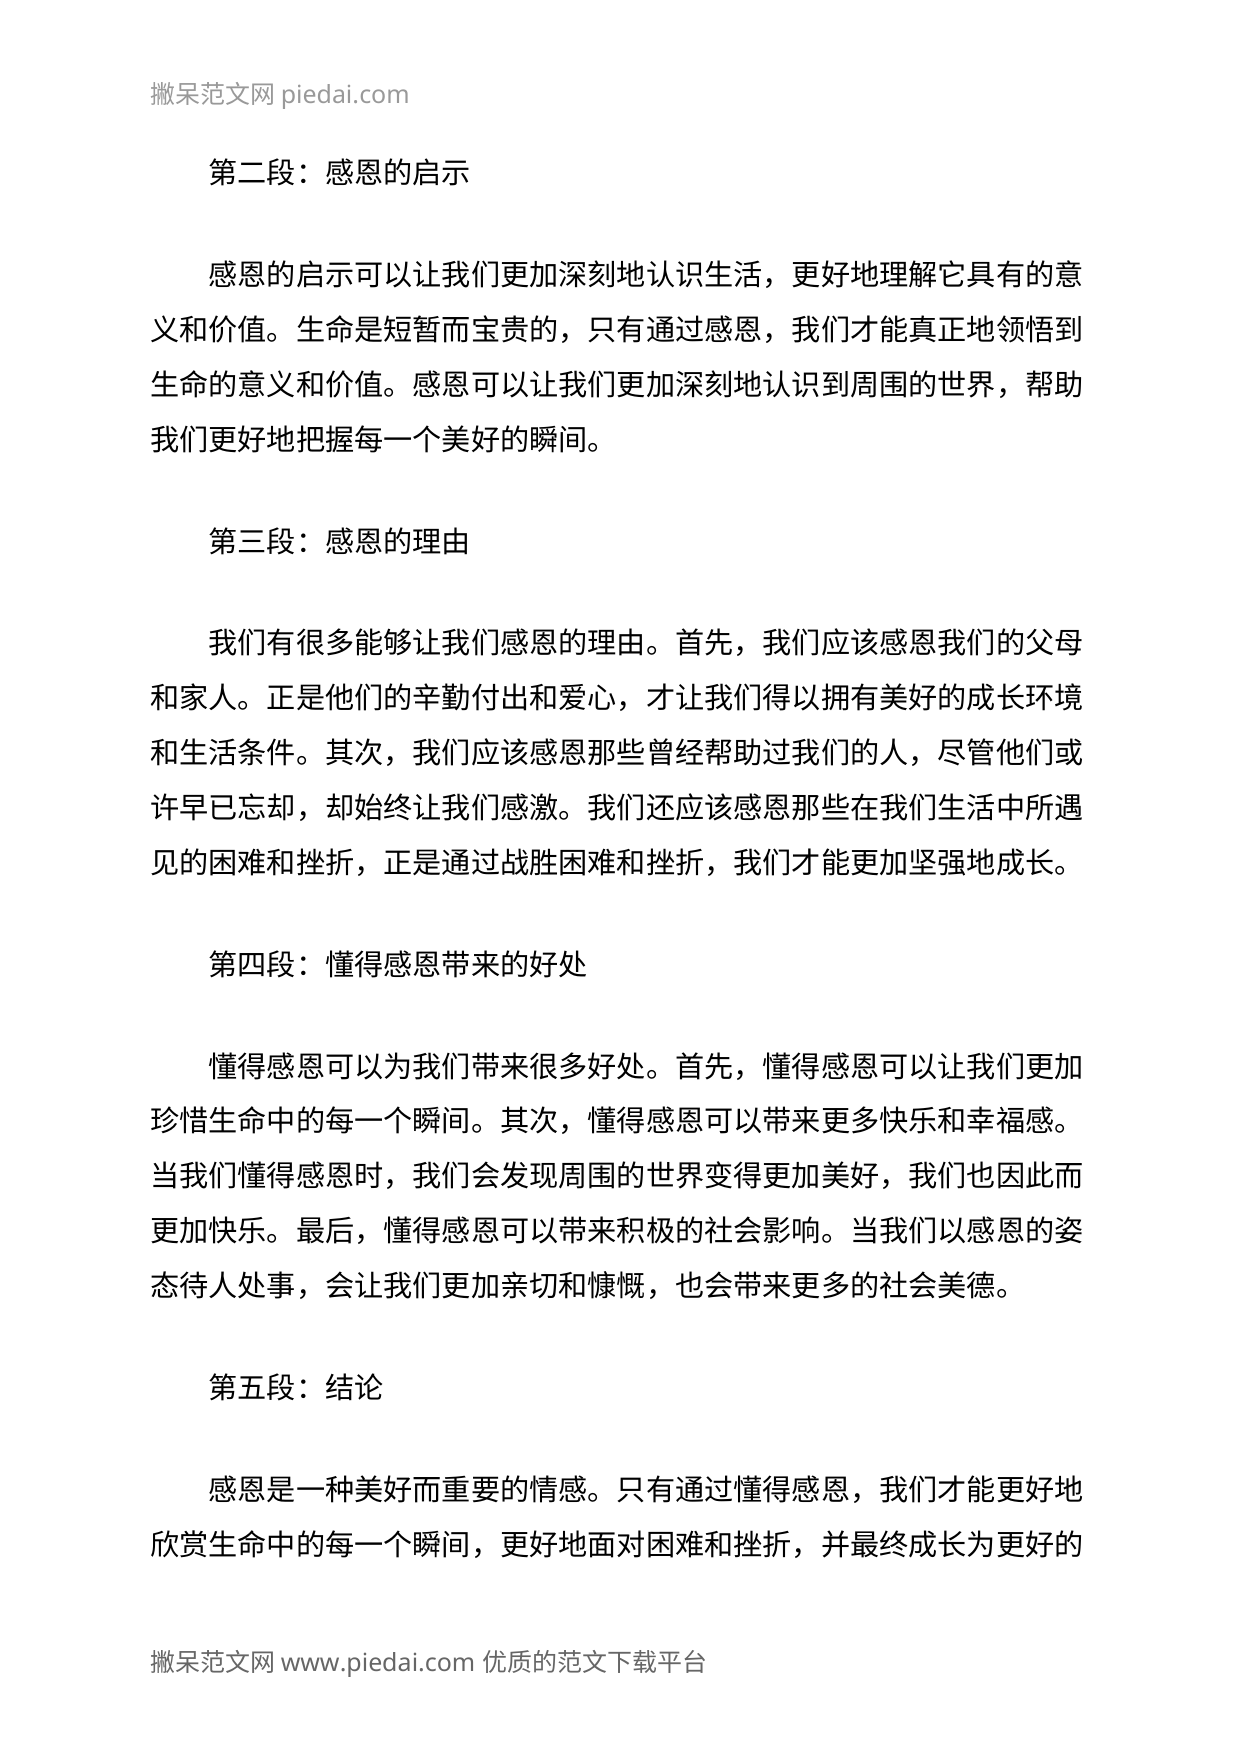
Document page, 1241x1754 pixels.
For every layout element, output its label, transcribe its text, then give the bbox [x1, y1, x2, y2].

text 懂得感恩可以为我们带来很多好处。首先，懂得感恩可以让我们更加珍惜生命中的每一个瞬间。其次，懂得感恩可以带来更多快乐和幸福感。当我们懂得感恩时，我们会发现周围的世界变得更加美好，我们也因此而更加快乐。最后，懂得感恩可以带来积极的社会影响。当我们以感恩的姿态待人处事，会让我们更加亲切和慷慨，也会带来更多的社会美德。 [150, 1043, 1090, 1305]
text 第五段：结论 [150, 1364, 1090, 1407]
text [150, 1466, 1090, 1563]
text 第四段：懂得感恩带来的好处 [150, 941, 1090, 984]
text 第二段：感恩的启示 [150, 150, 1090, 192]
text 感恩的启示可以让我们更加深刻地认识生活，更好地理解它具有的意义和价值。生命是短暂而宝贵的，只有通过感恩，我们才能真正地领悟到生命的意义和价值。感恩可以让我们更加深刻地认识到周围的世界，帮助我们更好地把握每一个美好的瞬间。 [150, 252, 1090, 459]
text 我们有很多能够让我们感恩的理由。首先，我们应该感恩我们的父母和家人。正是他们的辛勤付出和爱心，才让我们得以拥有美好的成长环境和生活条件。其次，我们应该感恩那些曾经帮助过我们的人，尽管他们或许早已忘却，却始终让我们感激。我们还应该感恩那些在我们生活中所遇见的困难和挫折，正是通过战胜困难和挫折，我们才能更加坚强地成长。 [150, 620, 1090, 882]
text 第三段：感恩的理由 [150, 518, 1090, 561]
